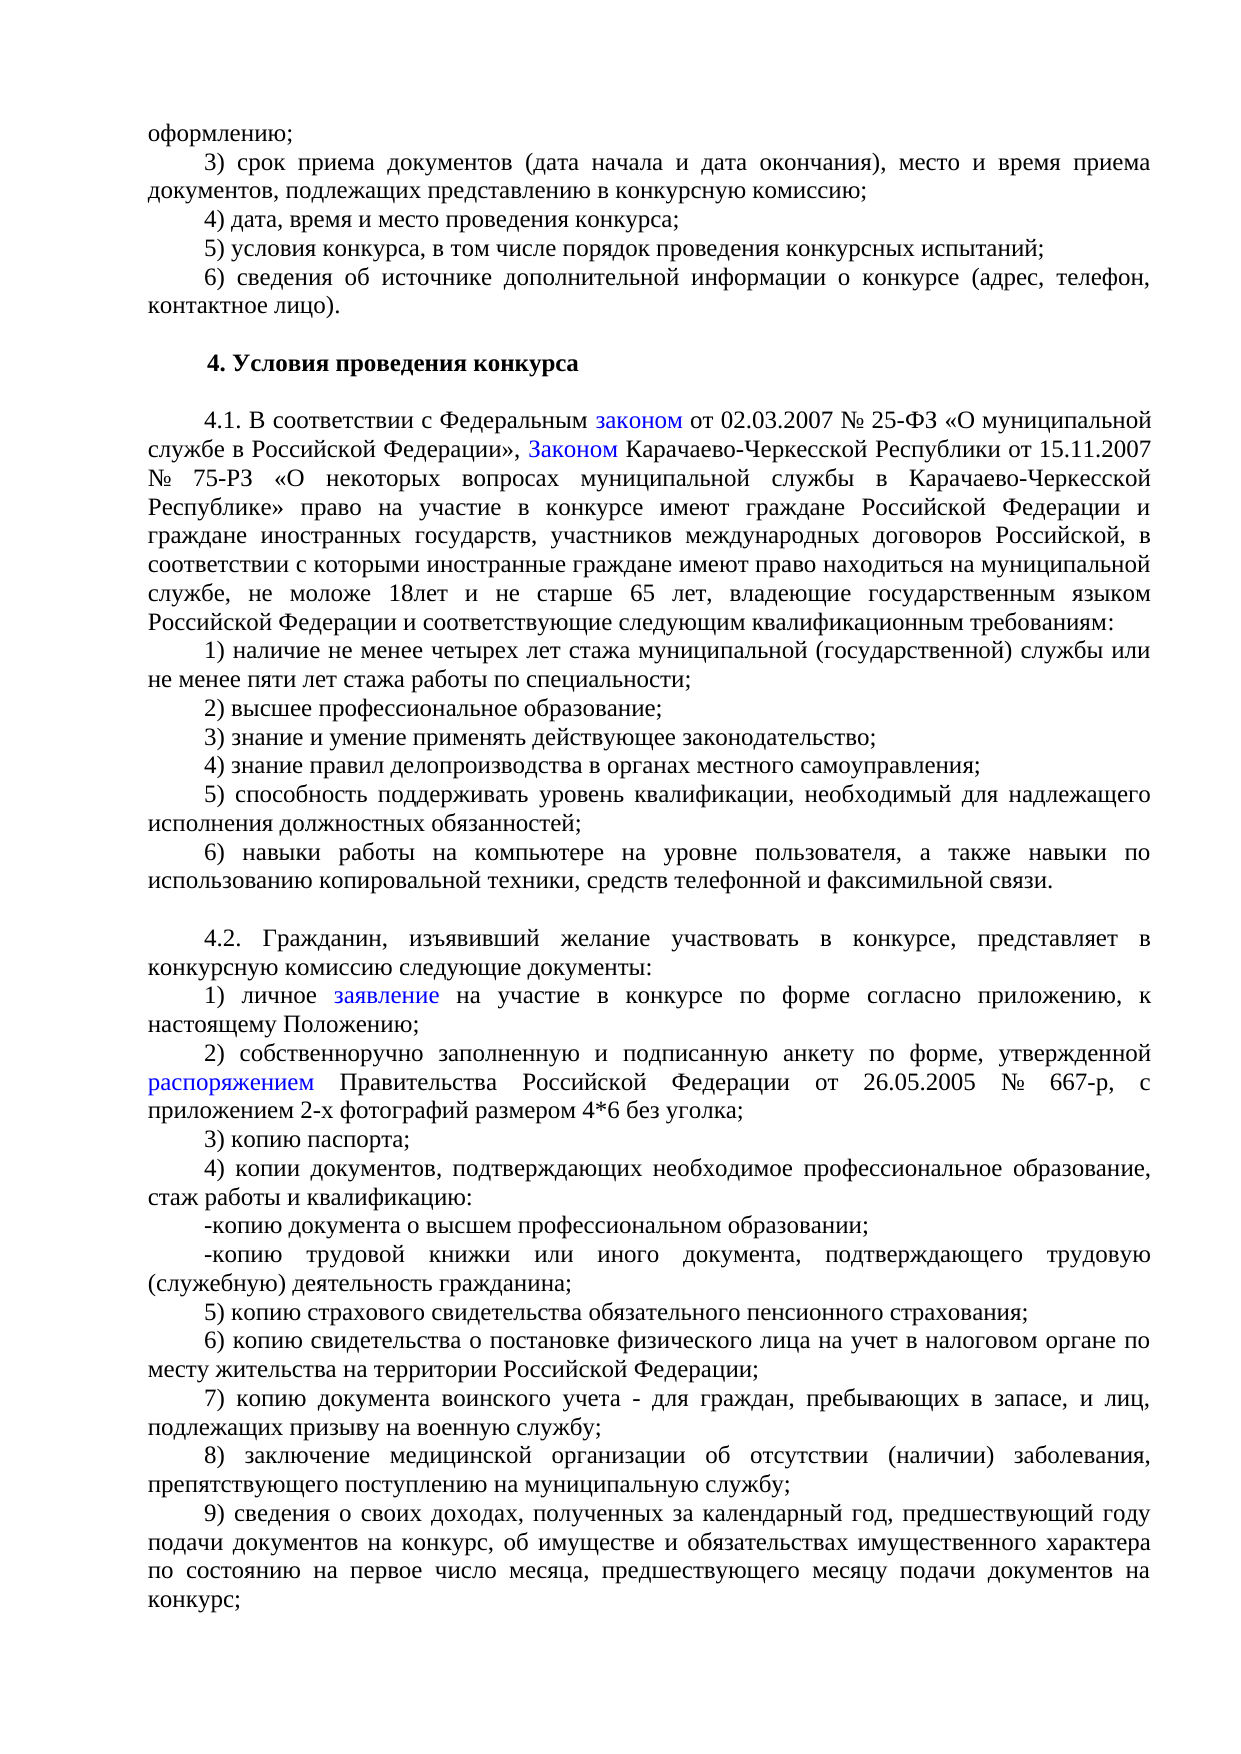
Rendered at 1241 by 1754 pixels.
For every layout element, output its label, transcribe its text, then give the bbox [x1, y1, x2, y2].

text 4) знание правил делопроизводства в органах местного самоуправления; [148, 751, 1152, 779]
text 6) навыки работы на компьютере на уровне пользователя, а также навыки по использованию копировальной техники, средств телефонной и факсимильной связи. [148, 837, 1152, 894]
text 5) условия конкурса, в том числе порядок проведения конкурсных испытаний; [148, 233, 1152, 262]
text 2) собственноручно заполненную и подписанную анкету по форме, утвержденной распоряжением Правительства Российской Федерации от 26.05.2005 № 667-р, с приложением 2-х фотографий размером 4*6 без уголка; [148, 1038, 1152, 1124]
text -копию документа о высшем профессиональном образовании; [148, 1211, 1152, 1239]
text 3) срок приема документов (дата начала и дата окончания), место и время приема документов, подлежащих представлению в конкурсную комиссию; [148, 147, 1152, 204]
text 9) сведения о своих доходах, полученных за календарный год, предшествующий году подачи документов на конкурс, об имуществе и обязательствах имущественного характера по состоянию на первое число месяца, предшествующего месяцу подачи документов на конкурс; [148, 1498, 1152, 1613]
text 4.2. Гражданин, изъявивший желание участвовать в конкурсе, представляет в конкурсную комиссию следующие документы: [148, 923, 1152, 981]
text -копию трудовой книжки или иного документа, подтверждающего трудовую (служебную) деятельность гражданина; [148, 1239, 1152, 1297]
text 7) копию документа воинского учета - для граждан, пребывающих в запасе, и лиц, подлежащих призыву на военную службу; [148, 1383, 1152, 1441]
text 1) наличие не менее четырех лет стажа муниципальной (государственной) службы или не менее пяти лет стажа работы по специальности; [148, 636, 1152, 693]
text 3) копию паспорта; [148, 1124, 1152, 1153]
text 1) личное заявление на участие в конкурсе по форме согласно приложению, к настоящему Положению; [148, 981, 1152, 1038]
text 4) копии документов, подтверждающих необходимое профессиональное образование, стаж работы и квалификацию: [148, 1153, 1152, 1211]
text 5) копию страхового свидетельства обязательного пенсионного страхования; [148, 1297, 1152, 1326]
text 5) способность поддерживать уровень квалификации, необходимый для надлежащего исполнения должностных обязанностей; [148, 779, 1152, 837]
text 8) заключение медицинской организации об отсутствии (наличии) заболевания, препятствующего поступлению на муниципальную службу; [148, 1441, 1152, 1498]
text 6) копию свидетельства о постановке физического лица на учет в налоговом органе по месту жительства на территории Российской Федерации; [148, 1326, 1152, 1383]
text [148, 118, 1152, 147]
text 2) высшее профессиональное образование; [148, 693, 1152, 722]
text 4.1. В соответствии с Федеральным законом от 02.03.2007 № 25-ФЗ «О муниципальной службе в Российской Федерации», Законом Карачаево-Черкесской Республики от 15.11.2007 № 75-РЗ «О некоторых вопросах муниципальной службы в Карачаево-Черкесской Республике» право на участие в конкурсе имеют граждане Российской Федерации и граждане иностранных государств, участников международных договоров Российской, в соответствии с которыми иностранные граждане имеют право находиться на муниципальной службе, не моложе 18лет и не старше 65 лет, владеющие государственным языком Российской Федерации и соответствующие следующим квалификационным требованиям: [148, 406, 1152, 636]
text 6) сведения об источнике дополнительной информации о конкурсе (адрес, телефон, контактное лицо). [148, 262, 1152, 319]
text 4) дата, время и место проведения конкурса; [148, 204, 1152, 233]
text 4. Условия проведения конкурса [148, 348, 1152, 377]
text 3) знание и умение применять действующее законодательство; [148, 722, 1152, 751]
